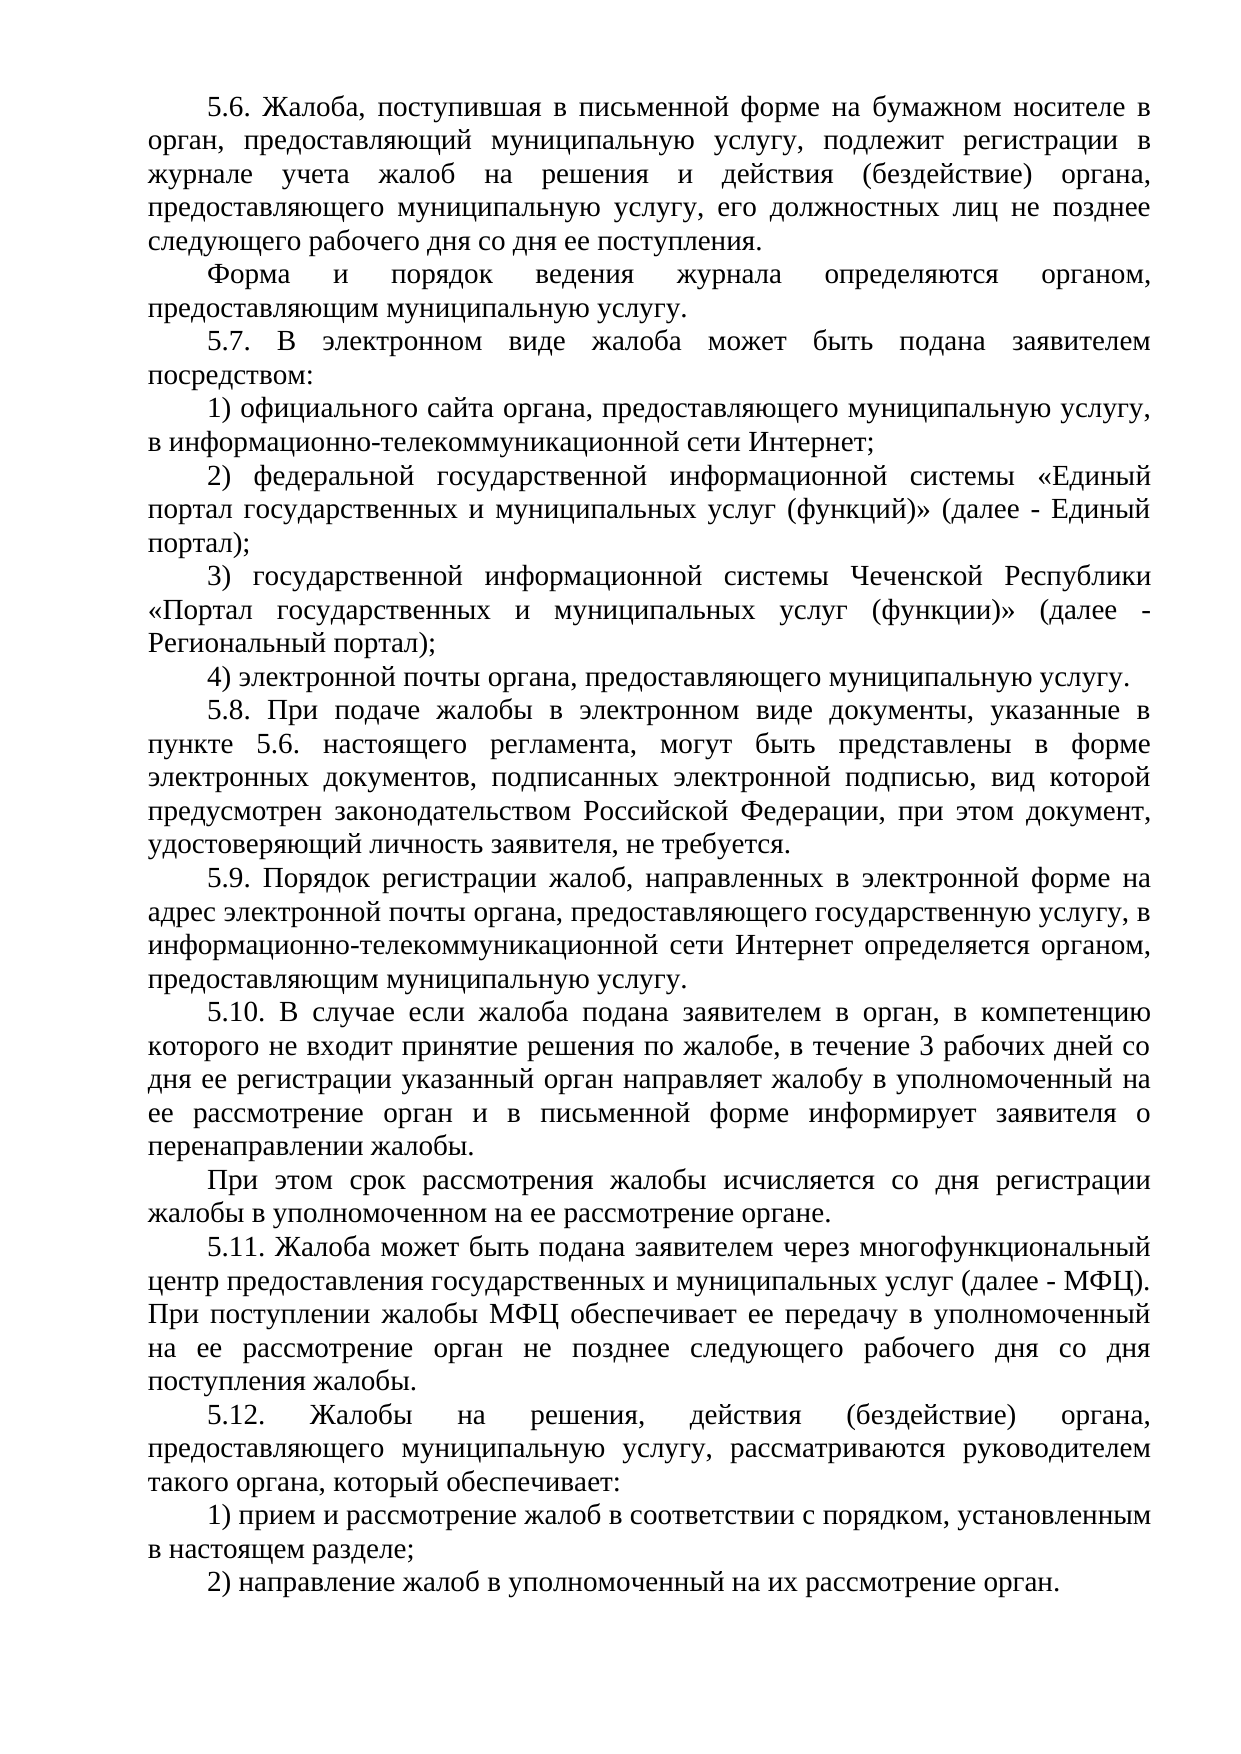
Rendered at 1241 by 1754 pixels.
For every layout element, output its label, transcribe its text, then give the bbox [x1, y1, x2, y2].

text 4) электронной почты органа, предоставляющего муниципальную услугу. [148, 659, 1152, 692]
text 5.9. Порядок регистрации жалоб, направленных в электронной форме на адрес электронной почты органа, предоставляющего государственную услугу, в информационно-телекоммуникационной сети Интернет определяется органом, предоставляющим муниципальную услугу. [148, 860, 1152, 994]
text 5.12. Жалобы на решения, действия (бездействие) органа, предоставляющего муниципальную услугу, рассматриваются руководителем такого органа, который обеспечивает: [148, 1397, 1152, 1497]
text 1) официального сайта органа, предоставляющего муниципальную услугу, в информационно-телекоммуникационной сети Интернет; [148, 391, 1152, 458]
text 2) федеральной государственной информационной системы «Единый портал государственных и муниципальных услуг (функций)» (далее - Единый портал); [148, 458, 1152, 558]
text 5.10. В случае если жалоба подана заявителем в орган, в компетенцию которого не входит принятие решения по жалобе, в течение 3 рабочих дней со дня ее регистрации указанный орган направляет жалобу в уполномоченный на ее рассмотрение орган и в письменной форме информирует заявителя о перенаправлении жалобы. [148, 994, 1152, 1162]
text 5.6. Жалоба, поступившая в письменной форме на бумажном носителе в орган, предоставляющий муниципальную услугу, подлежит регистрации в журнале учета жалоб на решения и действия (бездействие) органа, предоставляющего муниципальную услугу, его должностных лиц не позднее следующего рабочего дня со дня ее поступления. [148, 89, 1152, 256]
text При этом срок рассмотрения жалобы исчисляется со дня регистрации жалобы в уполномоченном на ее рассмотрение органе. [148, 1162, 1152, 1229]
text 3) государственной информационной системы Чеченской Республики «Портал государственных и муниципальных услуг (функции)» (далее - Региональный портал); [148, 558, 1152, 659]
text 5.11. Жалоба может быть подана заявителем через многофункциональный центр предоставления государственных и муниципальных услуг (далее - МФЦ). При поступлении жалобы МФЦ обеспечивает ее передачу в уполномоченный на ее рассмотрение орган не позднее следующего рабочего дня со дня поступления жалобы. [148, 1229, 1152, 1397]
text 2) направление жалоб в уполномоченный на их рассмотрение орган. [148, 1564, 1152, 1598]
text 1) прием и рассмотрение жалоб в соответствии с порядком, установленным в настоящем разделе; [148, 1497, 1152, 1564]
text 5.7. В электронном виде жалоба может быть подана заявителем посредством: [148, 323, 1152, 391]
text 5.8. При подаче жалобы в электронном виде документы, указанные в пункте 5.6. настоящего регламента, могут быть представлены в форме электронных документов, подписанных электронной подписью, вид которой предусмотрен законодательством Российской Федерации, при этом документ, удостоверяющий личность заявителя, не требуется. [148, 692, 1152, 860]
text Форма и порядок ведения журнала определяются органом, предоставляющим муниципальную услугу. [148, 256, 1152, 323]
